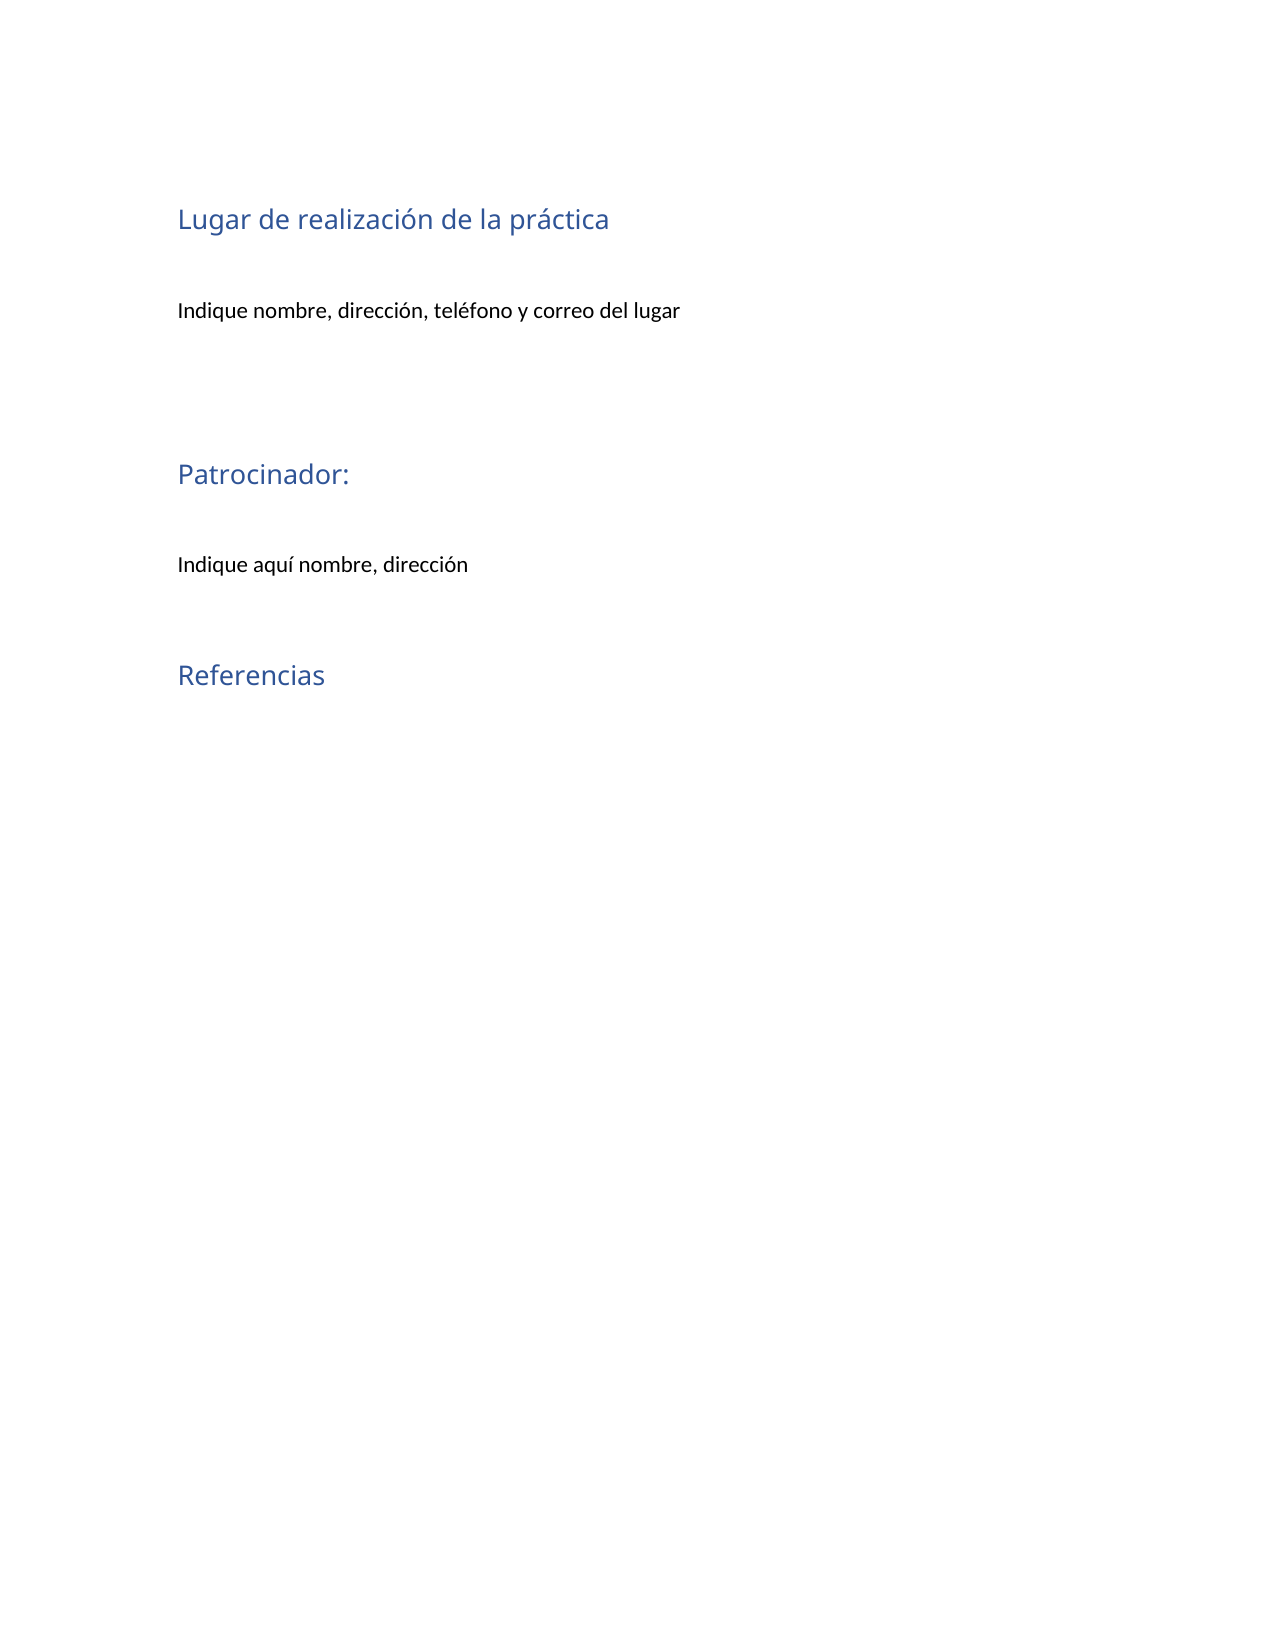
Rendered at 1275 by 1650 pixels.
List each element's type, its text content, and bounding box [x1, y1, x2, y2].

text Indique aquí nombre, dirección [177, 551, 1098, 578]
text Indique nombre, dirección, teléfono y correo del lugar [177, 296, 1098, 324]
subtitle Referencias [177, 657, 1098, 693]
subtitle Lugar de realización de la práctica [177, 201, 1098, 237]
subtitle Patrocinador: [177, 455, 1098, 492]
